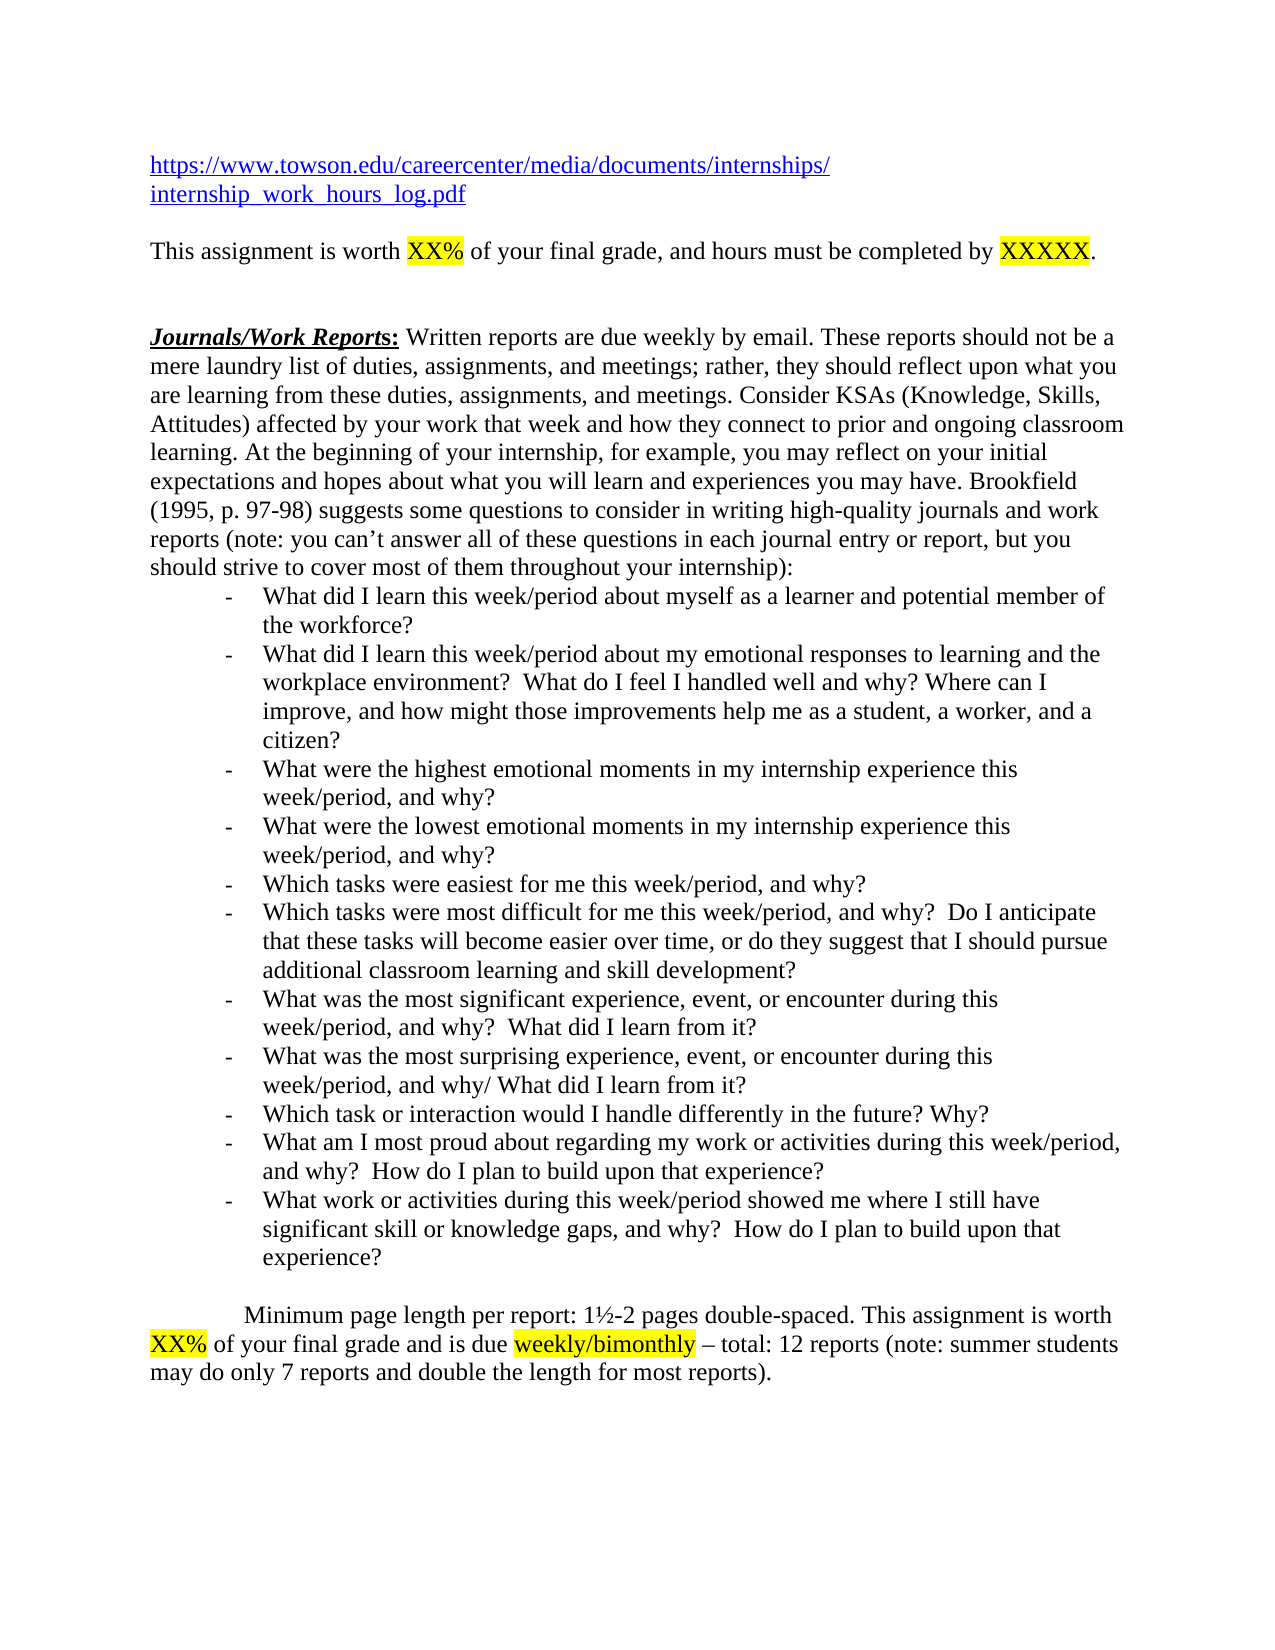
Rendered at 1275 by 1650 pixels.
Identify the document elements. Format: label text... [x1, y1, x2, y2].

list What am I most proud about regarding my work or activities during this week/period, and why? How do I plan to build upon that experience? [225, 1127, 1125, 1185]
list What were the lowest emotional moments in my internship experience this week/period, and why? [225, 811, 1125, 869]
text https://www.towson.edu/careercenter/media/documents/internships/internship_work_hours_log.pdf [150, 150, 1125, 207]
list Which tasks were easiest for me this week/period, and why? [225, 869, 1125, 897]
list What did I learn this week/period about my emotional responses to learning and the workplace environment? What do I feel I handled well and why? Where can I improve, and how might those improvements help me as a student, a worker, and a citizen? [225, 639, 1125, 754]
text Minimum page length per report: 1½-2 pages double-spaced. This assignment is worth XX% of your final grade and is due weekly/bimonthly – total: 12 reports (note: summer students may do only 7 reports and double the length for most reports). [150, 1300, 1125, 1386]
text This assignment is worth XX% of your final grade, and hours must be completed by XXXXX. [150, 236, 407, 265]
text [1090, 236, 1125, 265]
list What work or activities during this week/period showed me where I still have significant skill or knowledge gaps, and why? How do I plan to build upon that experience? [225, 1185, 1125, 1271]
list What was the most significant experience, event, or encounter during this week/period, and why? What did I learn from it? [225, 984, 1125, 1041]
list Which task or interaction would I handle differently in the future? Why? [225, 1099, 1125, 1127]
text This assignment is worth XX% of your final grade, and hours must be completed by XXXXX. [464, 236, 1000, 265]
text Journals/Work Reports: Written reports are due weekly by email. These reports should not be a mere laundry list of duties, assignments, and meetings; rather, they should reflect upon what you are learning from these duties, assignments, and meetings. Consider KSAs (Knowledge, Skills, Attitudes) affected by your work that week and how they connect to prior and ongoing classroom learning. At the beginning of your internship, for example, you may reflect on your initial expectations and hopes about what you will learn and experiences you may have. Brookfield (1995, p. 97-98) suggests some questions to consider in writing high-quality journals and work reports (note: you can’t answer all of these questions in each journal entry or report, but you should strive to cover most of them throughout your internship): [150, 322, 1125, 581]
list What did I learn this week/period about myself as a learner and potential member of the workforce? [225, 581, 1125, 639]
list What were the highest emotional moments in my internship experience this week/period, and why? [225, 754, 1125, 811]
list What was the most surprising experience, event, or encounter during this week/period, and why/ What did I learn from it? [225, 1041, 1125, 1099]
list Which tasks were most difficult for me this week/period, and why? Do I anticipate that these tasks will become easier over time, or do they suggest that I should pursue additional classroom learning and skill development? [225, 897, 1125, 984]
